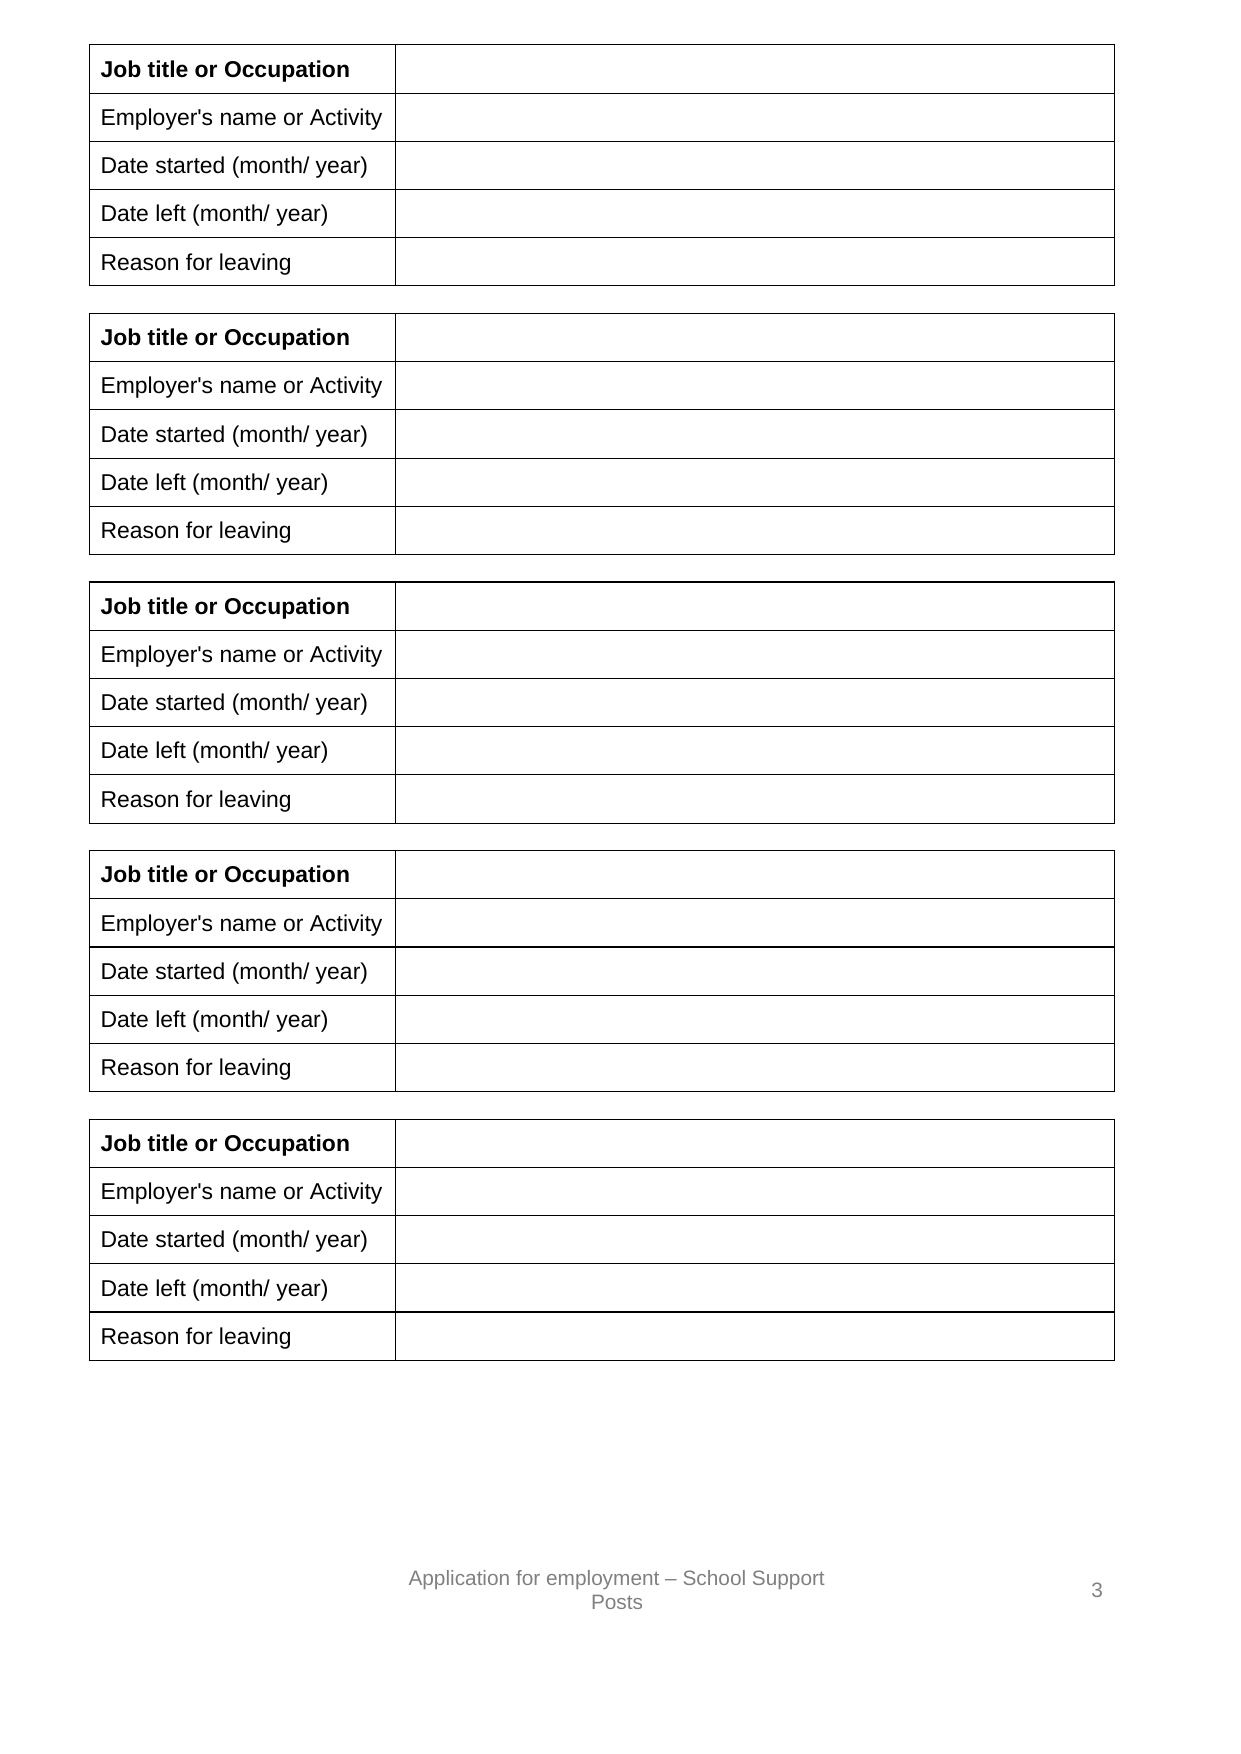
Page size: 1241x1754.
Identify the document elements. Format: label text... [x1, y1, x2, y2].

table_cell Date started (month/ year) [90, 1216, 395, 1263]
table_header Job title or Occupation [90, 851, 395, 898]
table_cell [396, 727, 1114, 774]
table_cell Date left (month/ year) [90, 727, 395, 774]
table_cell [396, 1264, 1114, 1311]
table_cell Date left (month/ year) [90, 996, 395, 1043]
table_header [396, 45, 1114, 92]
table_cell [396, 948, 1114, 994]
table_cell Date started (month/ year) [90, 948, 395, 994]
table_cell [396, 1168, 1114, 1215]
table_cell [396, 190, 1114, 237]
table_header [396, 583, 1114, 629]
table_cell [396, 507, 1114, 554]
table_cell Employer's name or Activity [90, 631, 395, 678]
table_cell [396, 1044, 1114, 1091]
table_cell Reason for leaving [90, 1313, 395, 1359]
table_cell [396, 775, 1114, 822]
table_cell Date started (month/ year) [90, 679, 395, 726]
table_header Job title or Occupation [90, 45, 395, 92]
table_header Job title or Occupation [90, 314, 395, 361]
table_cell [396, 362, 1114, 409]
table_cell [396, 1313, 1114, 1359]
table_cell [396, 459, 1114, 506]
table_cell Date started (month/ year) [90, 142, 395, 189]
table_cell Employer's name or Activity [90, 899, 395, 946]
table_header Job title or Occupation [90, 1120, 395, 1167]
table_header Job title or Occupation [90, 583, 395, 629]
table_cell [396, 94, 1114, 141]
table_cell Employer's name or Activity [90, 362, 395, 409]
table_cell Employer's name or Activity [90, 94, 395, 141]
table_cell [396, 1216, 1114, 1263]
table_cell Reason for leaving [90, 775, 395, 822]
table_cell [396, 631, 1114, 678]
table_header [396, 314, 1114, 361]
table_cell Date started (month/ year) [90, 410, 395, 457]
table_cell Reason for leaving [90, 238, 395, 285]
table_cell [396, 142, 1114, 189]
table_cell [396, 996, 1114, 1043]
table_cell [396, 238, 1114, 285]
table_cell Date left (month/ year) [90, 190, 395, 237]
table_cell [396, 899, 1114, 946]
table_cell [396, 679, 1114, 726]
table_header [396, 1120, 1114, 1167]
table_cell Date left (month/ year) [90, 1264, 395, 1311]
table_cell Date left (month/ year) [90, 459, 395, 506]
table_cell [396, 410, 1114, 457]
table_cell Reason for leaving [90, 1044, 395, 1091]
table_header [396, 851, 1114, 898]
table_cell Employer's name or Activity [90, 1168, 395, 1215]
table_cell Reason for leaving [90, 507, 395, 554]
